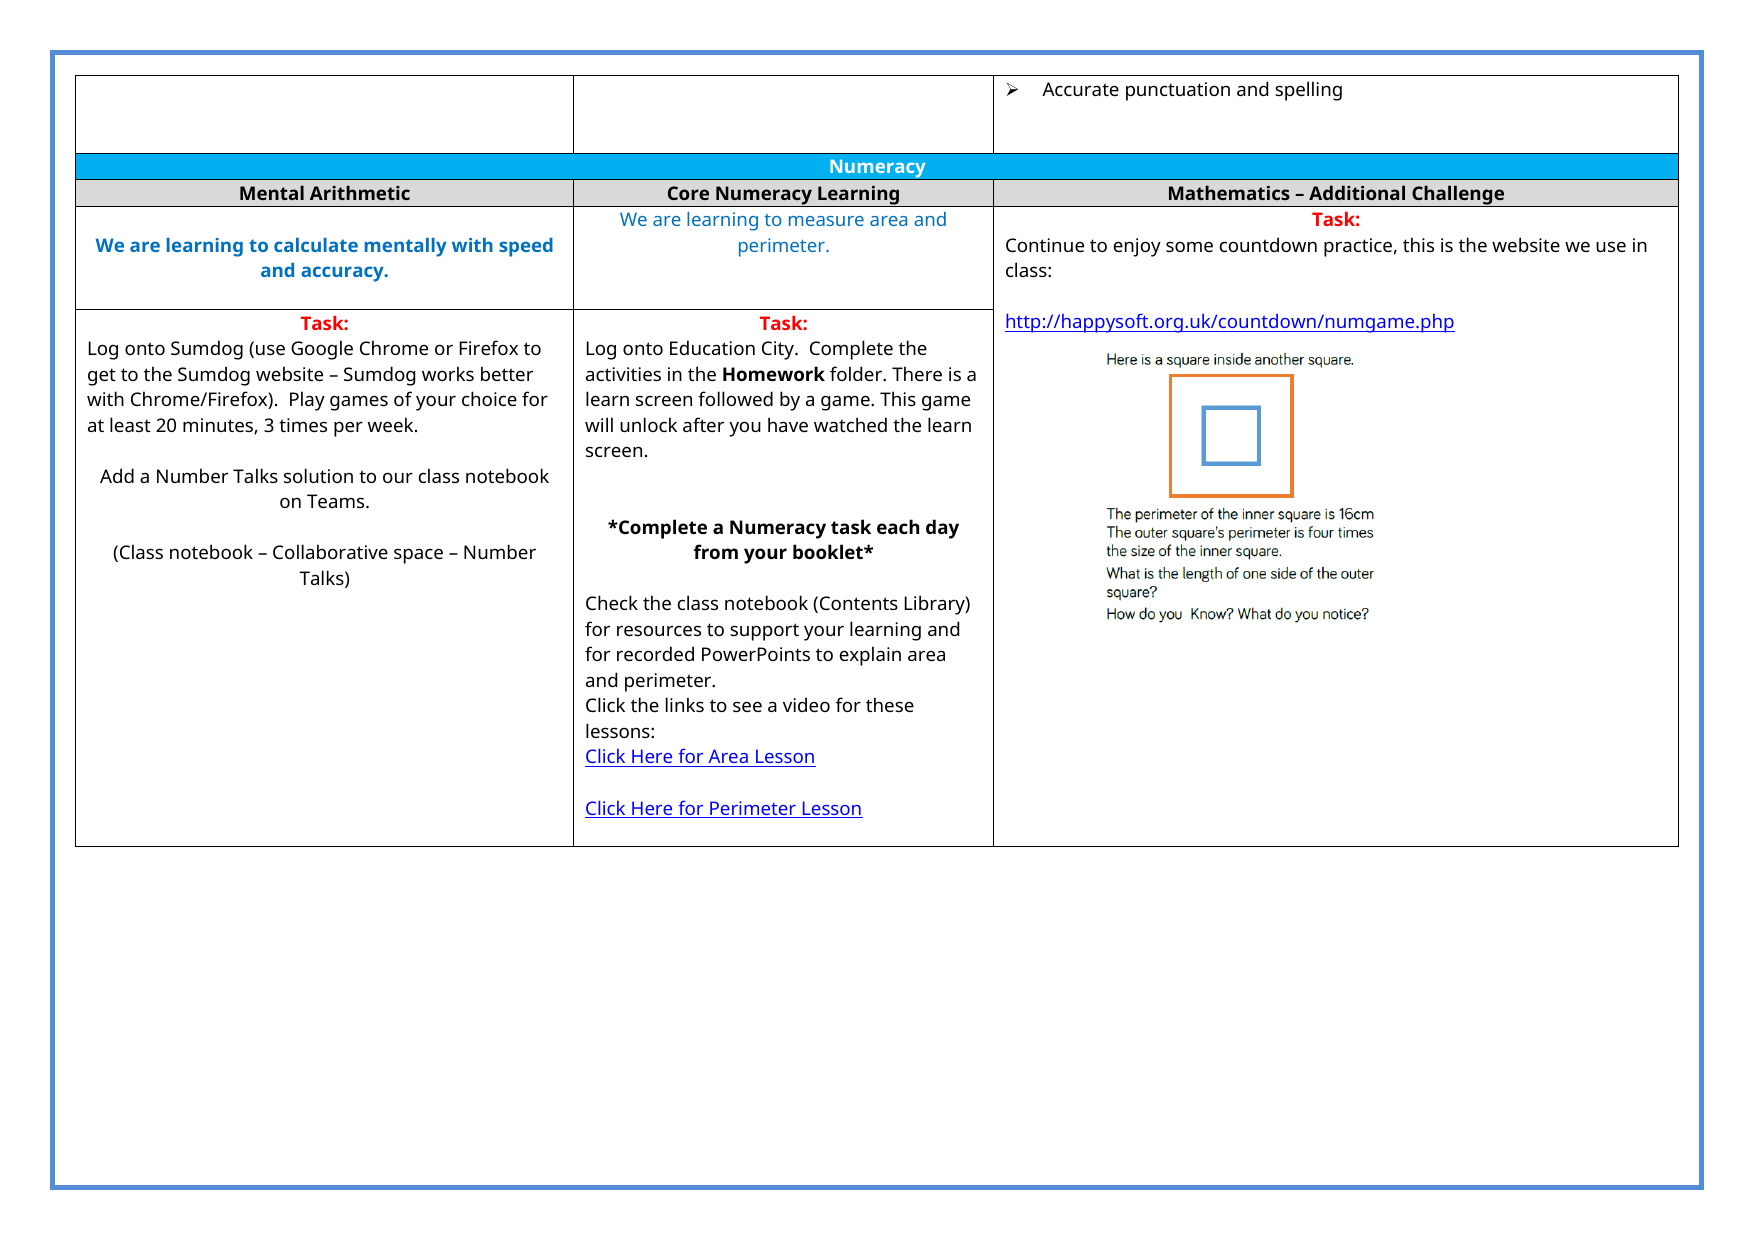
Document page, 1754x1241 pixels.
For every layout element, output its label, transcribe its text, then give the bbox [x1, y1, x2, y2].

table_cell Task: Log onto Sumdog (use Google Chrome or Firefox to get to the Sumdog website – Sumdog works better with Chrome/Firefox). Play games of your choice for at least 20 minutes, 3 times per week. Add a Number Talks solution to our class notebook on Teams. (Class notebook – Collaborative space – Number Talks) [76, 310, 573, 846]
table_cell Core Numeracy Learning [574, 180, 993, 206]
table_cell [574, 76, 993, 153]
table_cell We are learning to calculate mentally with speed and accuracy. [76, 207, 573, 309]
table_cell Task: Log onto Education City. Complete the activities in the Homework folder. There is a learn screen followed by a game. This game will unlock after you have watched the learn screen. *Complete a Numeracy task each day from your booklet* Check the class notebook (Contents Library) for resources to support your learning and for recorded PowerPoints to explain area and perimeter. Click the links to see a video for these lessons: Click Here for Area Lesson Click Here for Perimeter Lesson [574, 310, 993, 846]
table_cell Mental Arithmetic [76, 180, 573, 206]
table_cell Numeracy [76, 154, 1678, 179]
picture [1103, 345, 1381, 630]
table_cell Mathematics – Additional Challenge [994, 180, 1678, 206]
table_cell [994, 76, 1678, 153]
table_cell Task: Continue to enjoy some countdown practice, this is the website we use in class: http://happysoft.org.uk/countdown/numgame.php [994, 207, 1678, 846]
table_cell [76, 76, 573, 153]
table_cell We are learning to measure area and perimeter. [574, 207, 993, 309]
